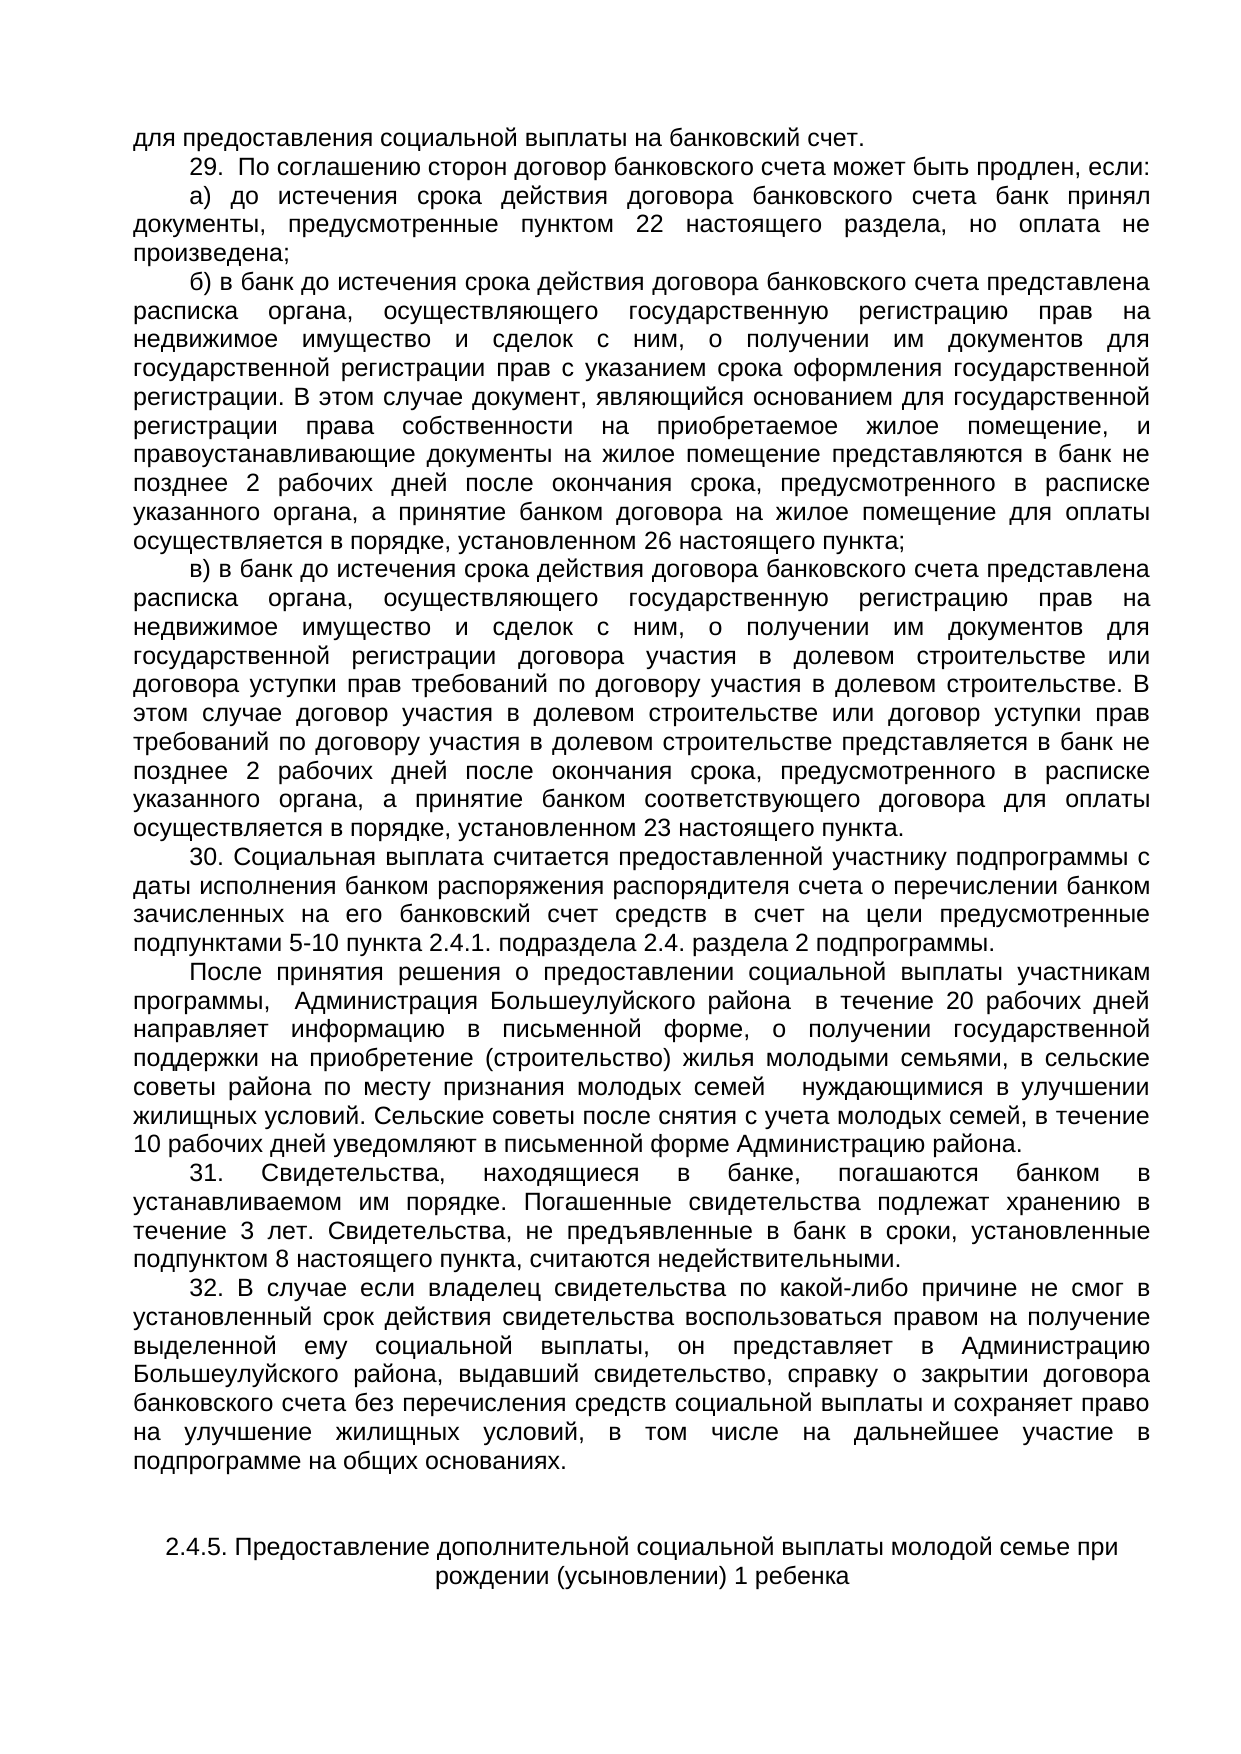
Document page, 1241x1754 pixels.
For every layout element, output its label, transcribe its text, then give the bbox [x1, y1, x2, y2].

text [133, 123, 1152, 152]
text в) в банк до истечения срока действия договора банковского счета представлена расписка органа, осуществляющего государственную регистрацию прав на недвижимое имущество и сделок с ним, о получении им документов для государственной регистрации договора участия в долевом строительстве или договора уступки прав требований по договору участия в долевом строительстве. В этом случае договор участия в долевом строительстве или договор уступки прав требований по договору участия в долевом строительстве представляется в банк не позднее 2 рабочих дней после окончания срока, предусмотренного в расписке указанного органа, а принятие банком соответствующего договора для оплаты осуществляется в порядке, установленном 23 настоящего пункта. [133, 554, 1152, 842]
text 32. В случае если владелец свидетельства по какой-либо причине не смог в установленный срок действия свидетельства воспользоваться правом на получение выделенной ему социальной выплаты, он представляет в Администрацию Большеулуйского района, выдавший свидетельство, справку о закрытии договора банковского счета без перечисления средств социальной выплаты и сохраняет право на улучшение жилищных условий, в том числе на дальнейшее участие в подпрограмме на общих основаниях. [133, 1273, 1152, 1474]
text После принятия решения о предоставлении социальной выплаты участникам программы, Администрация Большеулуйского района в течение 20 рабочих дней направляет информацию в письменной форме, о получении государственной поддержки на приобретение (строительство) жилья молодыми семьями, в сельские советы района по месту признания молодых семей нуждающимися в улучшении жилищных условий. Сельские советы после снятия с учета молодых семей, в течение 10 рабочих дней уведомляют в письменной форме Администрацию района. [133, 957, 1152, 1158]
text 31. Свидетельства, находящиеся в банке, погашаются банком в устанавливаемом им порядке. Погашенные свидетельства подлежат хранению в течение 3 лет. Свидетельства, не предъявленные в банк в сроки, установленные подпунктом 8 настоящего пункта, считаются недействительными. [133, 1158, 1152, 1273]
text б) в банк до истечения срока действия договора банковского счета представлена расписка органа, осуществляющего государственную регистрацию прав на недвижимое имущество и сделок с ним, о получении им документов для государственной регистрации прав с указанием срока оформления государственной регистрации. В этом случае документ, являющийся основанием для государственной регистрации права собственности на приобретаемое жилое помещение, и правоустанавливающие документы на жилое помещение представляются в банк не позднее 2 рабочих дней после окончания срока, предусмотренного в расписке указанного органа, а принятие банком договора на жилое помещение для оплаты осуществляется в порядке, установленном 26 настоящего пункта; [133, 267, 1152, 554]
text а) до истечения срока действия договора банковского счета банк принял документы, предусмотренные пунктом 22 настоящего раздела, но оплата не произведена; [133, 181, 1152, 267]
text 30. Социальная выплата считается предоставленной участнику подпрограммы с даты исполнения банком распоряжения распорядителя счета о перечислении банком зачисленных на его банковский счет средств в счет на цели предусмотренные подпунктами 5-10 пункта 2.4.1. подраздела 2.4. раздела 2 подпрограммы. [133, 842, 1152, 957]
text 2.4.5. Предоставление дополнительной социальной выплаты молодой семье при рождении (усыновлении) 1 ребенка [133, 1532, 1152, 1589]
text 29. По соглашению сторон договор банковского счета может быть продлен, если: [133, 152, 1152, 181]
